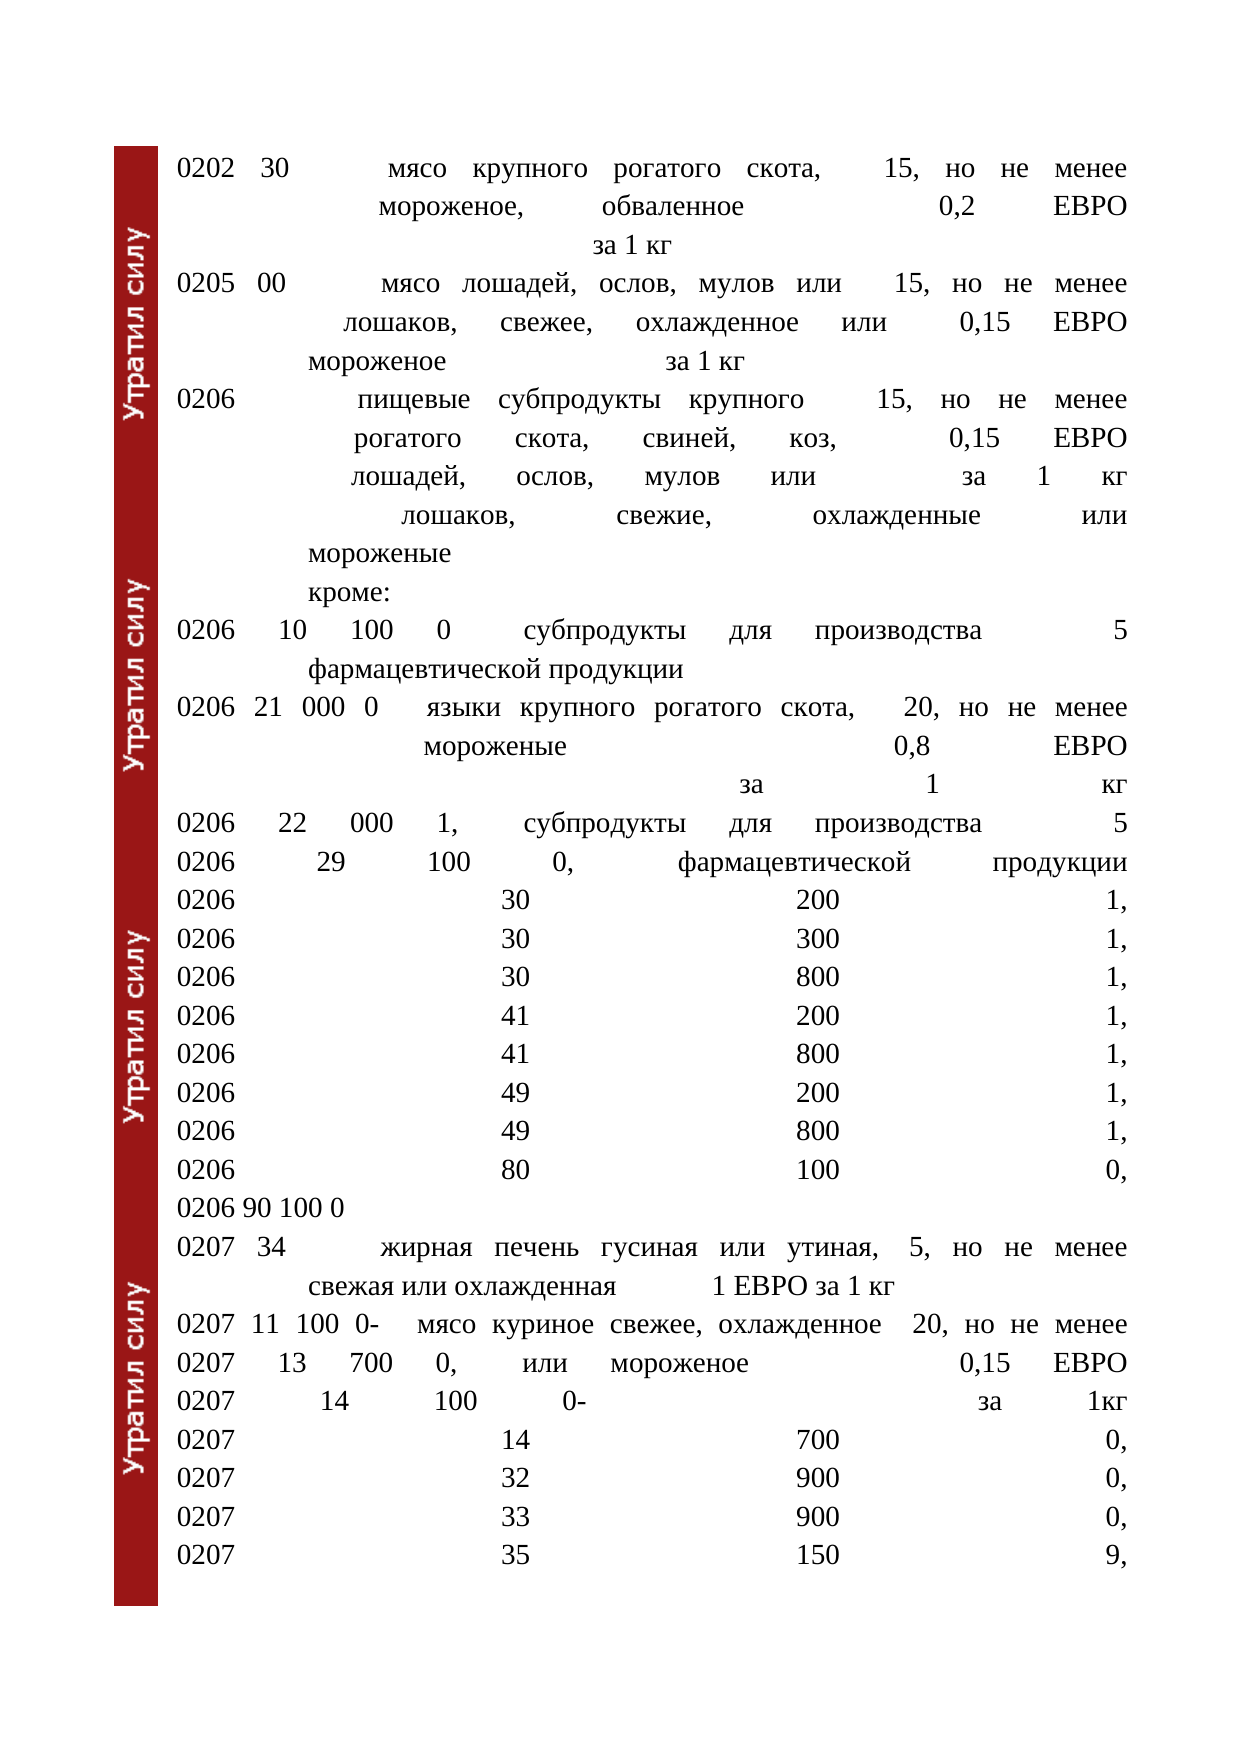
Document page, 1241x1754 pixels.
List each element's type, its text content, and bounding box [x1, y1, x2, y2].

picture [114, 1224, 158, 1229]
picture [114, 1301, 158, 1306]
picture [114, 607, 158, 612]
text 0207 34 жирная печень гусиная или утиная, 5, но не менее свежая или охлажденная 1 ЕВРО за 1 кг [112, 1229, 1128, 1301]
picture [114, 146, 158, 150]
text 0206 21 000 0 языки крупного рогатого скота, 20, но не менее мороженые 0,8 ЕВРО за 1 кг 0206 22 000 1, субпродукты для производства 5 0206 29 100 0, фармацевтической продукции 0206 30 200 1, 0206 30 300 1, 0206 30 800 1, 0206 41 200 1, 0206 41 800 1, 0206 49 200 1, 0206 49 800 1, 0206 80 100 0, 0206 90 100 0 [112, 689, 1128, 1224]
picture [114, 569, 158, 574]
picture [114, 684, 158, 689]
picture [114, 1571, 158, 1606]
picture [114, 376, 158, 381]
text 0202 30 мясо крупного рогатого скота, 15, но не менее мороженое, обваленное 0,2 ЕВРО за 1 кг [112, 150, 1128, 261]
text кроме: [112, 574, 1128, 607]
text 0206 10 100 0 субпродукты для производства 5 фармацевтической продукции [112, 612, 1128, 684]
picture [114, 261, 158, 266]
text 0206 пищевые субпродукты крупного 15, но не менее рогатого скота, свиней, коз, 0,15 ЕВРО лошадей, ослов, мулов или за 1 кг лошаков, свежие, охлажденные или мороженые [112, 381, 1128, 569]
text 0205 00 мясо лошадей, ослов, мулов или 15, но не менее лошаков, свежее, охлажденное или 0,15 ЕВРО мороженое за 1 кг [112, 266, 1128, 376]
